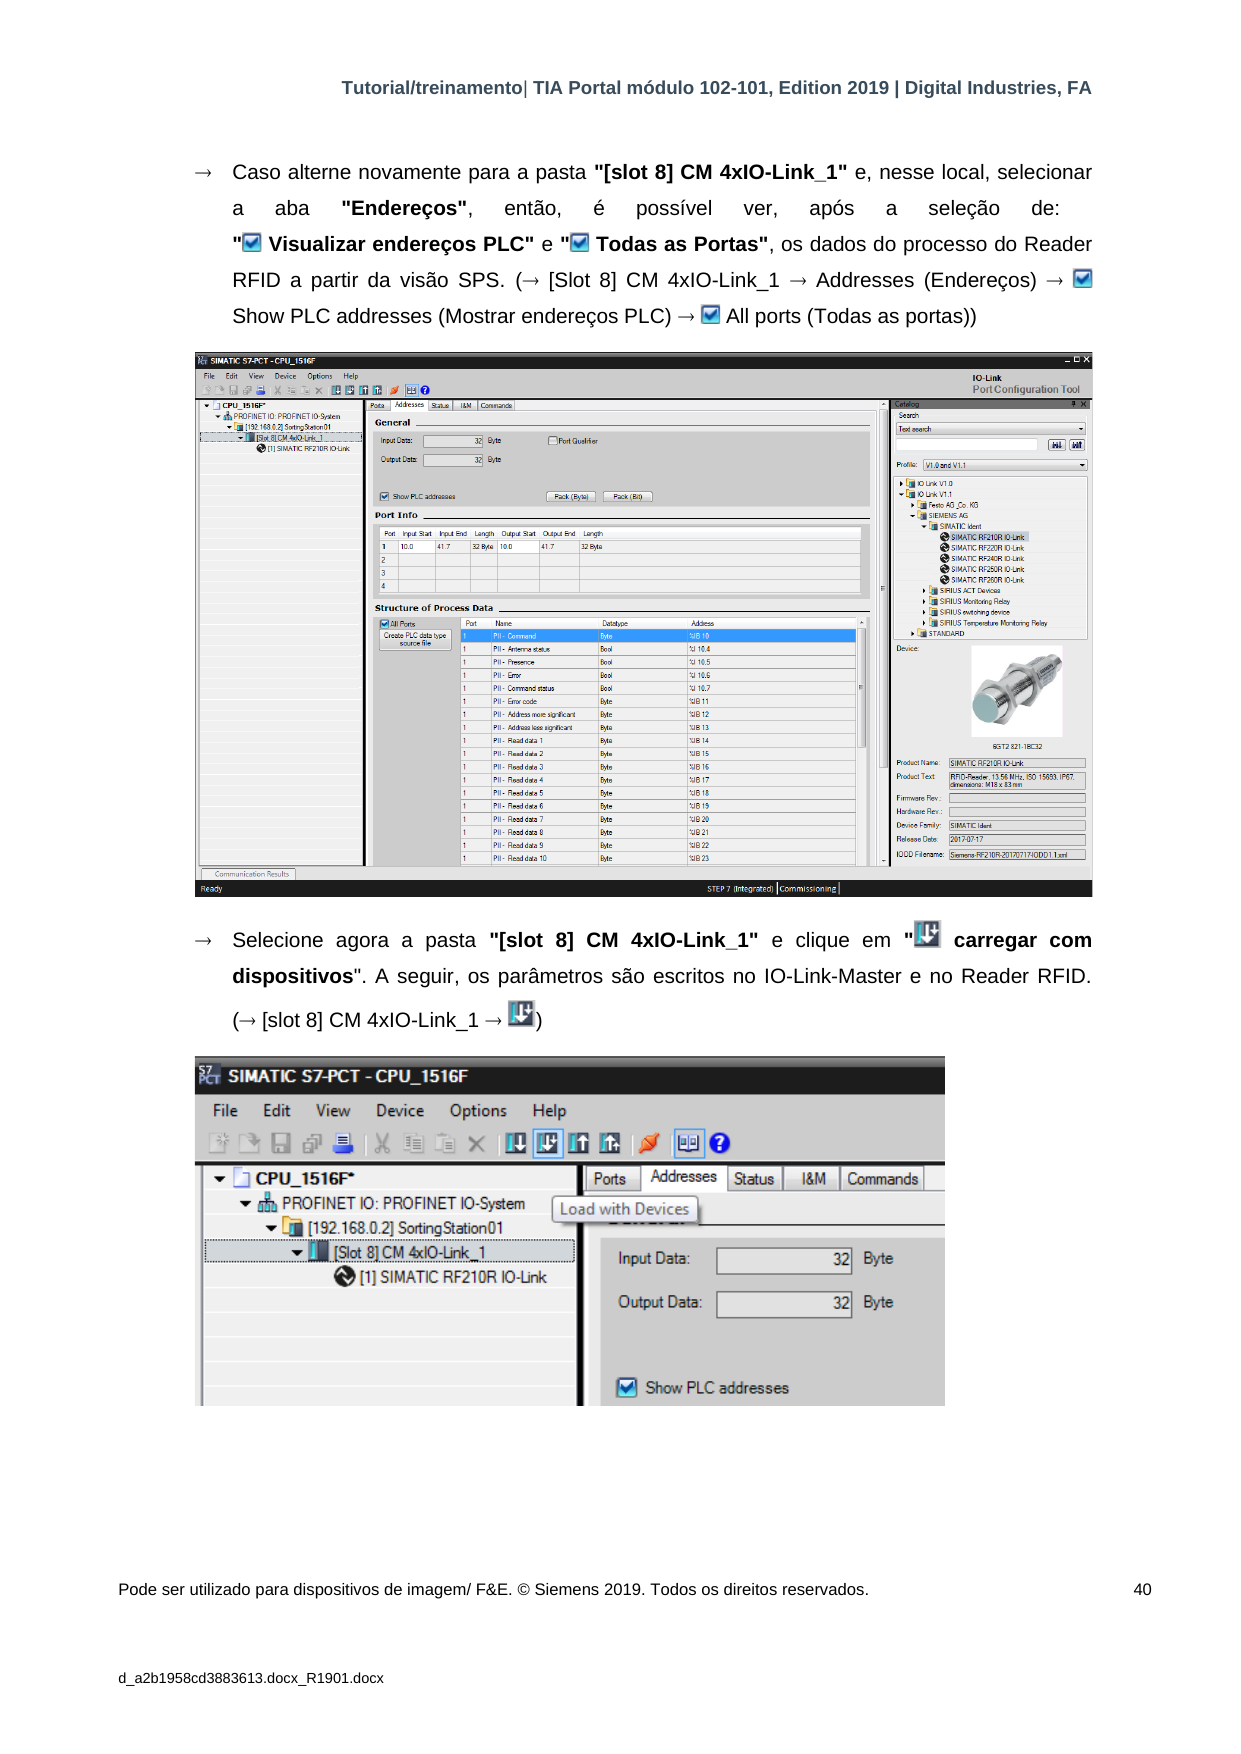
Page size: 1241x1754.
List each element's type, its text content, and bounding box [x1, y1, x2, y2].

picture [242, 232, 262, 252]
picture [913, 920, 942, 948]
picture [507, 1000, 536, 1027]
picture [1072, 268, 1093, 288]
picture [569, 232, 590, 252]
text Caso alterne novamente para a pasta "[slot 8] CM 4xIO-Link_1" e, nesse local, selecionar a aba "Endereços", então, é possível ver, após a seleção de: " Visualizar endereços PLC" e " Todas as Portas", os dados do processo do Reader RFID a partir da visão SPS. ( [Slot 8] CM 4xIO-Link_1 Addresses (Endereços) Show PLC addresses (Mostrar endereços PLC) All ports (Todas as portas)) [195, 160, 1092, 328]
picture [194, 1056, 945, 1406]
text Selecione agora a pasta "[slot 8] CM 4xIO-Link_1" e clique em " carregar com dispositivos". A seguir, os parâmetros são escritos no IO-Link-Master e no Reader RFID. ( [slot 8] CM 4xIO-Link_1 ) [195, 921, 1092, 1031]
picture [700, 304, 721, 324]
picture [194, 352, 1093, 897]
